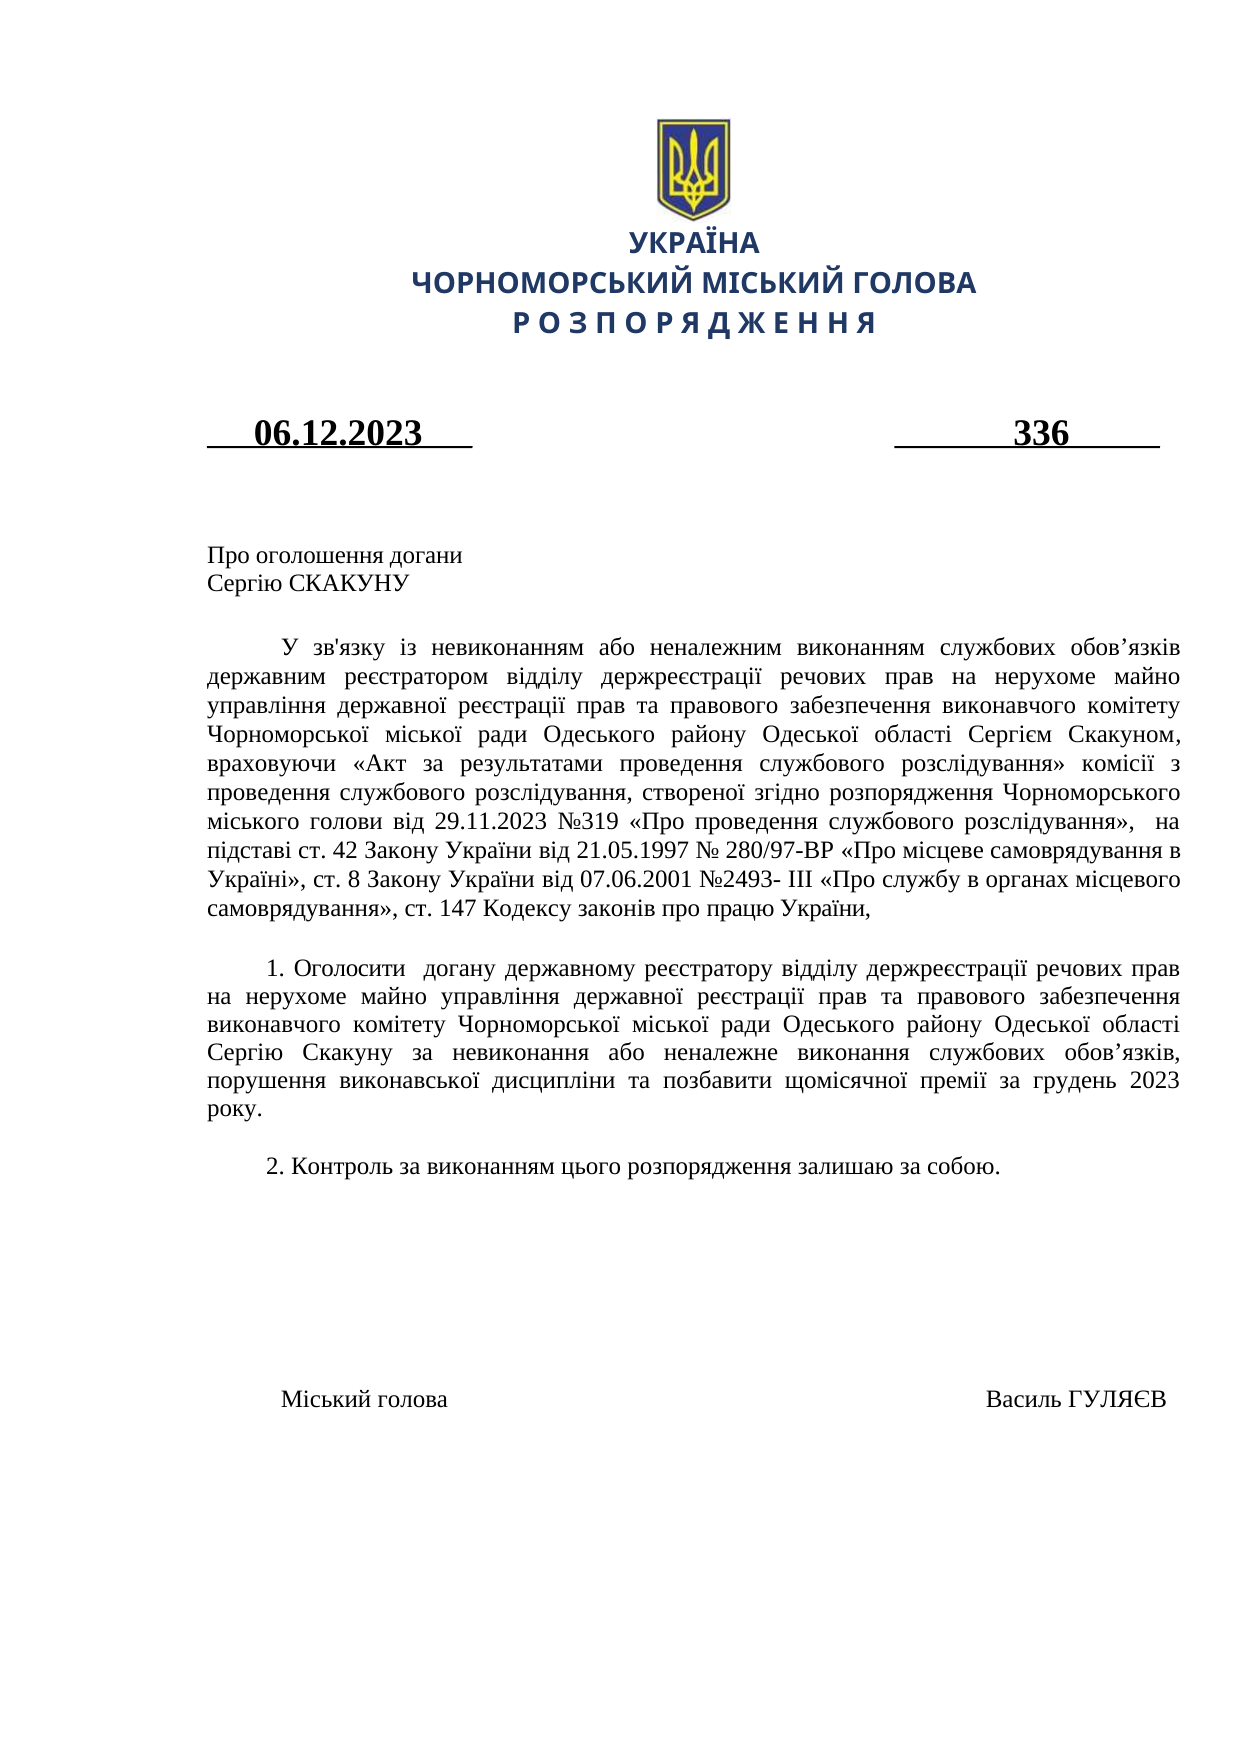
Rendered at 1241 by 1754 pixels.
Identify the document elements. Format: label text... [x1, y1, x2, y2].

text УКРАЇНА [207, 223, 1181, 262]
text 1. Оголосити догану державному реєстратору відділу держреєстрації речових прав на нерухоме майно управління державної реєстрації прав та правового забезпечення виконавчого комітету Чорноморської міської ради Одеського району Одеської області Сергію Скакуну за невиконання або неналежне виконання службових обов’язків, порушення виконавської дисципліни та позбавити щомісячної премії за грудень 2023 року. [207, 954, 1181, 1122]
text ЧОРНОМОРСЬКИЙ МІСЬКИЙ ГОЛОВА [207, 262, 1181, 302]
picture [656, 118, 732, 223]
text У зв'язку із невиконанням або неналежним виконанням службових обов’язків державним реєстратором відділу держреєстрації речових прав на нерухоме майно управління державної реєстрації прав та правового забезпечення виконавчого комітету Чорноморської міської ради Одеського району Одеської області Сергієм Скакуном, враховуючи «Акт за результатами проведення службового розслідування» комісії з проведення службового розслідування, створеної згідно розпорядження Чорноморського міського голови від 29.11.2023 №319 «Про проведення службового розслідування», на підставі ст. 42 Закону України від 21.05.1997 № 280/97-ВР «Про місцеве самоврядування в Україні», ст. 8 Закону України від 07.06.2001 №2493- ІІІ «Про службу в органах місцевого самоврядування», ст. 147 Кодексу законів про працю України, [207, 632, 1181, 922]
list 2. Контроль за виконанням цього розпорядження залишаю за собою. [207, 1151, 1181, 1180]
text Про оголошення догани [207, 540, 1181, 568]
text 06.12.2023 336 [207, 410, 1181, 453]
text Сергію СКАКУНУ [207, 568, 1181, 597]
text Міський голова Василь ГУЛЯЄВ [207, 1384, 1181, 1413]
text Р О З П О Р Я Д Ж Е Н Н Я [207, 302, 1181, 342]
